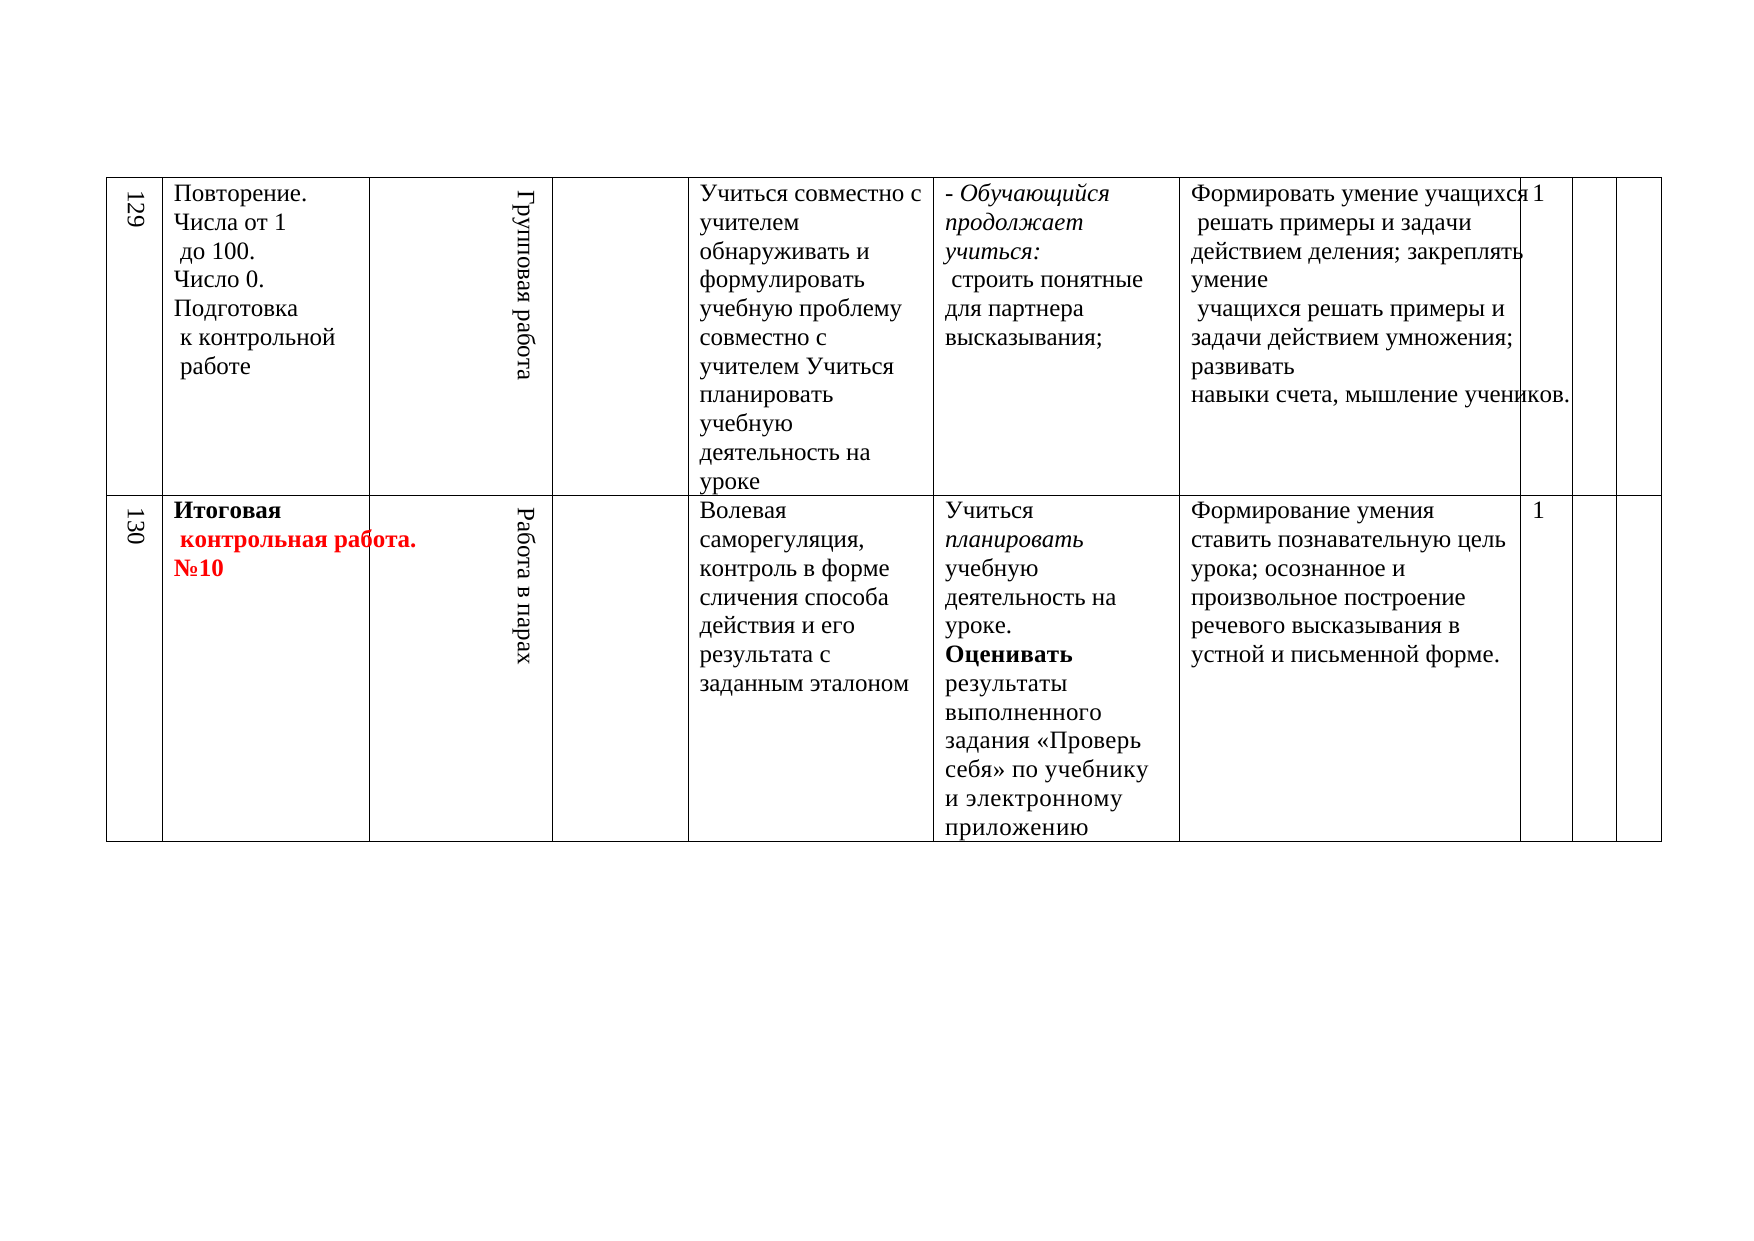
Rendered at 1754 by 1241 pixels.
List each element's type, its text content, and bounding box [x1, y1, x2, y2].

table_cell 130 [107, 496, 162, 841]
table_cell Итоговая контрольная работа.№10 [163, 496, 369, 841]
table_cell Групповая работа [370, 178, 552, 494]
table_cell Работа в парах [370, 496, 552, 841]
table_cell [1617, 178, 1661, 494]
table_cell Формирование умения ставить познавательную цель урока; осознанное и произвольное построение речевого высказывания в устной и письменной форме. [1180, 496, 1520, 841]
table_cell Учиться совместно с учителем обнаруживать и формулировать учебную проблему совместно с учителем Учиться планировать учебную деятельность на уроке [689, 178, 933, 494]
table_cell [553, 496, 688, 841]
table_cell [1573, 496, 1616, 841]
table_cell 1 [1521, 178, 1572, 494]
table_cell Повторение. Числа от 1 до 100. Число 0. Подготовка к контрольной работе [163, 178, 369, 494]
table_cell Волевая саморегуляция, контроль в форме сличения способа действия и его результата с заданным эталоном [689, 496, 933, 841]
table_cell Формировать умение учащихся решать примеры и задачи действием деления; закреплять умение учащихся решать примеры и задачи действием умножения; развивать навыки счета, мышление учеников. [1180, 178, 1520, 494]
table_cell - Обучающийся продолжает учиться: строить понятные для партнера высказывания; [934, 178, 1179, 494]
table_cell [1617, 496, 1661, 841]
table_cell 1 [1521, 496, 1572, 841]
table_cell [553, 178, 688, 494]
table_cell 129 [107, 178, 162, 494]
table_cell Учиться планировать учебную деятельность на уроке. Оценивать результаты выполненного задания «Проверь себя» по учебнику и электронному приложению [934, 496, 1179, 841]
table_cell [1573, 178, 1616, 494]
